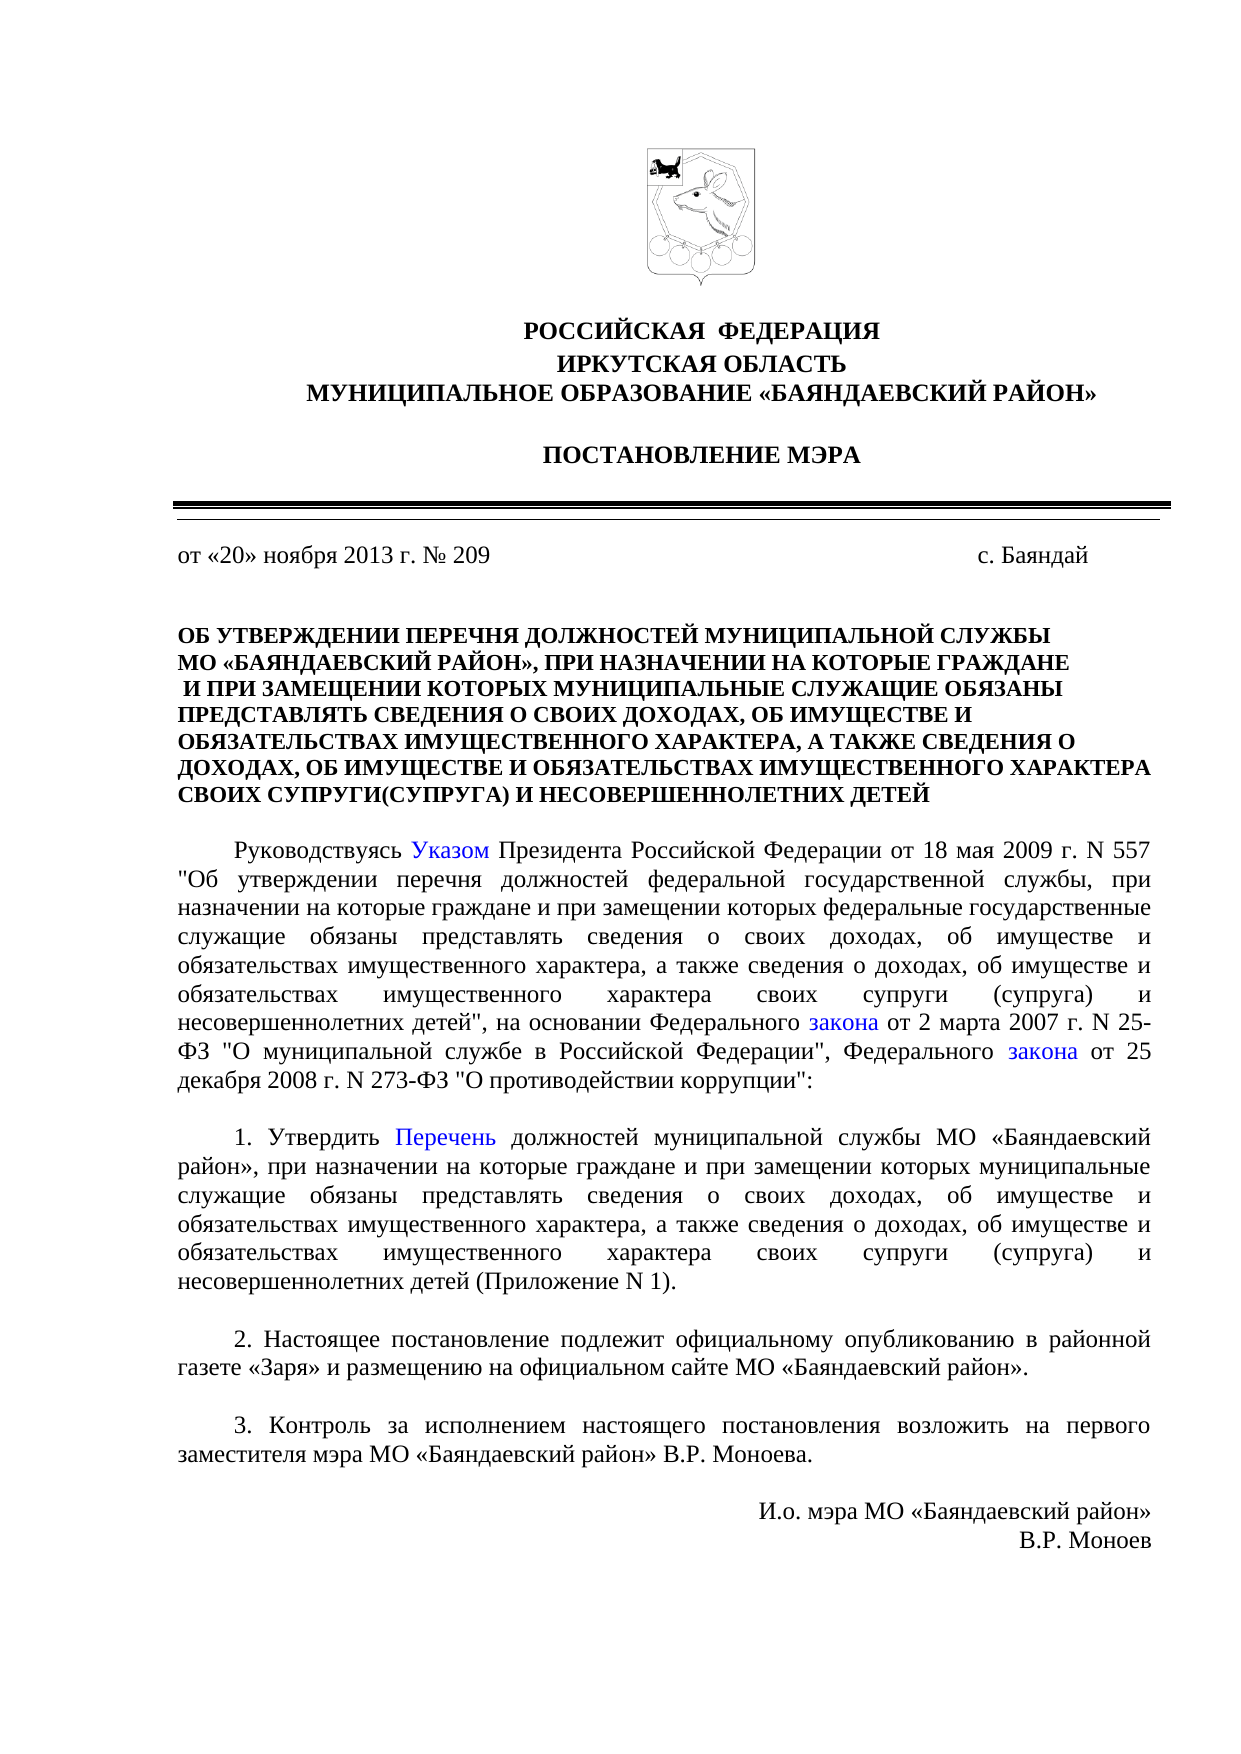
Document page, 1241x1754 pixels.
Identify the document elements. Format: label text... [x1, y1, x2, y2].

table_header [173, 509, 1171, 541]
text ОБ УТВЕРЖДЕНИИ ПЕРЕЧНЯ ДОЛЖНОСТЕЙ МУНИЦИПАЛЬНОЙ СЛУЖБЫ [177, 622, 1152, 649]
text МО «БАЯНДАЕВСКИЙ РАЙОН», ПРИ НАЗНАЧЕНИИ НА КОТОРЫЕ ГРАЖДАНЕ [177, 649, 1152, 675]
text от «20» ноября 2013 г. № 209 с. Баяндай [177, 541, 1226, 569]
text МУНИЦИПАЛЬНОЕ ОБРАЗОВАНИЕ «БАЯНДАЕВСКИЙ РАЙОН» [177, 378, 1226, 407]
picture [643, 146, 760, 292]
subtitle ИРКУТСКАЯ ОБЛАСТЬ [177, 349, 1226, 378]
text В.Р. Моноев [177, 1525, 1152, 1554]
text РОССИЙСКАЯ ФЕДЕРАЦИЯ [177, 316, 1226, 345]
text 1. Утвердить Перечень должностей муниципальной службы МО «Баяндаевский район», при назначении на которые граждане и при замещении которых муниципальные служащие обязаны представлять сведения о своих доходах, об имуществе и обязательствах имущественного характера, а также сведения о доходах, об имуществе и обязательствах имущественного характера своих супруги (супруга) и несовершеннолетних детей (Приложение N 1). [177, 1122, 1152, 1295]
text Руководствуясь Указом Президента Российской Федерации от 18 мая 2009 г. N 557 "Об утверждении перечня должностей федеральной государственной службы, при назначении на которые граждане и при замещении которых федеральные государственные служащие обязаны представлять сведения о своих доходах, об имуществе и обязательствах имущественного характера, а также сведения о доходах, об имуществе и обязательствах имущественного характера своих супруги (супруга) и несовершеннолетних детей", на основании Федерального закона от 2 марта 2007 г. N 25-ФЗ "О муниципальной службе в Российской Федерации", Федерального закона от 25 декабря 2008 г. N 273-ФЗ "О противодействии коррупции": [177, 835, 1152, 1094]
text И.о. мэра МО «Баяндаевский район» [177, 1496, 1152, 1525]
text 2. Настоящее постановление подлежит официальному опубликованию в районной газете «Заря» и размещению на официальном сайте МО «Баяндаевский район». [177, 1324, 1152, 1381]
text 3. Контроль за исполнением настоящего постановления возложить на первого заместителя мэра МО «Баяндаевский район» В.Р. Моноева. [177, 1410, 1152, 1467]
text И ПРИ ЗАМЕЩЕНИИ КОТОРЫХ МУНИЦИПАЛЬНЫЕ СЛУЖАЩИЕ ОБЯЗАНЫ ПРЕДСТАВЛЯТЬ СВЕДЕНИЯ О СВОИХ ДОХОДАХ, ОБ ИМУЩЕСТВЕ И ОБЯЗАТЕЛЬСТВАХ ИМУЩЕСТВЕННОГО ХАРАКТЕРА, А ТАКЖЕ СВЕДЕНИЯ О ДОХОДАХ, ОБ ИМУЩЕСТВЕ И ОБЯЗАТЕЛЬСТВАХ ИМУЩЕСТВЕННОГО ХАРАКТЕРА СВОИХ СУПРУГИ(СУПРУГА) И НЕСОВЕРШЕННОЛЕТНИХ ДЕТЕЙ [177, 675, 1152, 807]
subtitle ПОСТАНОВЛЕНИЕ МЭРА [177, 440, 1226, 469]
